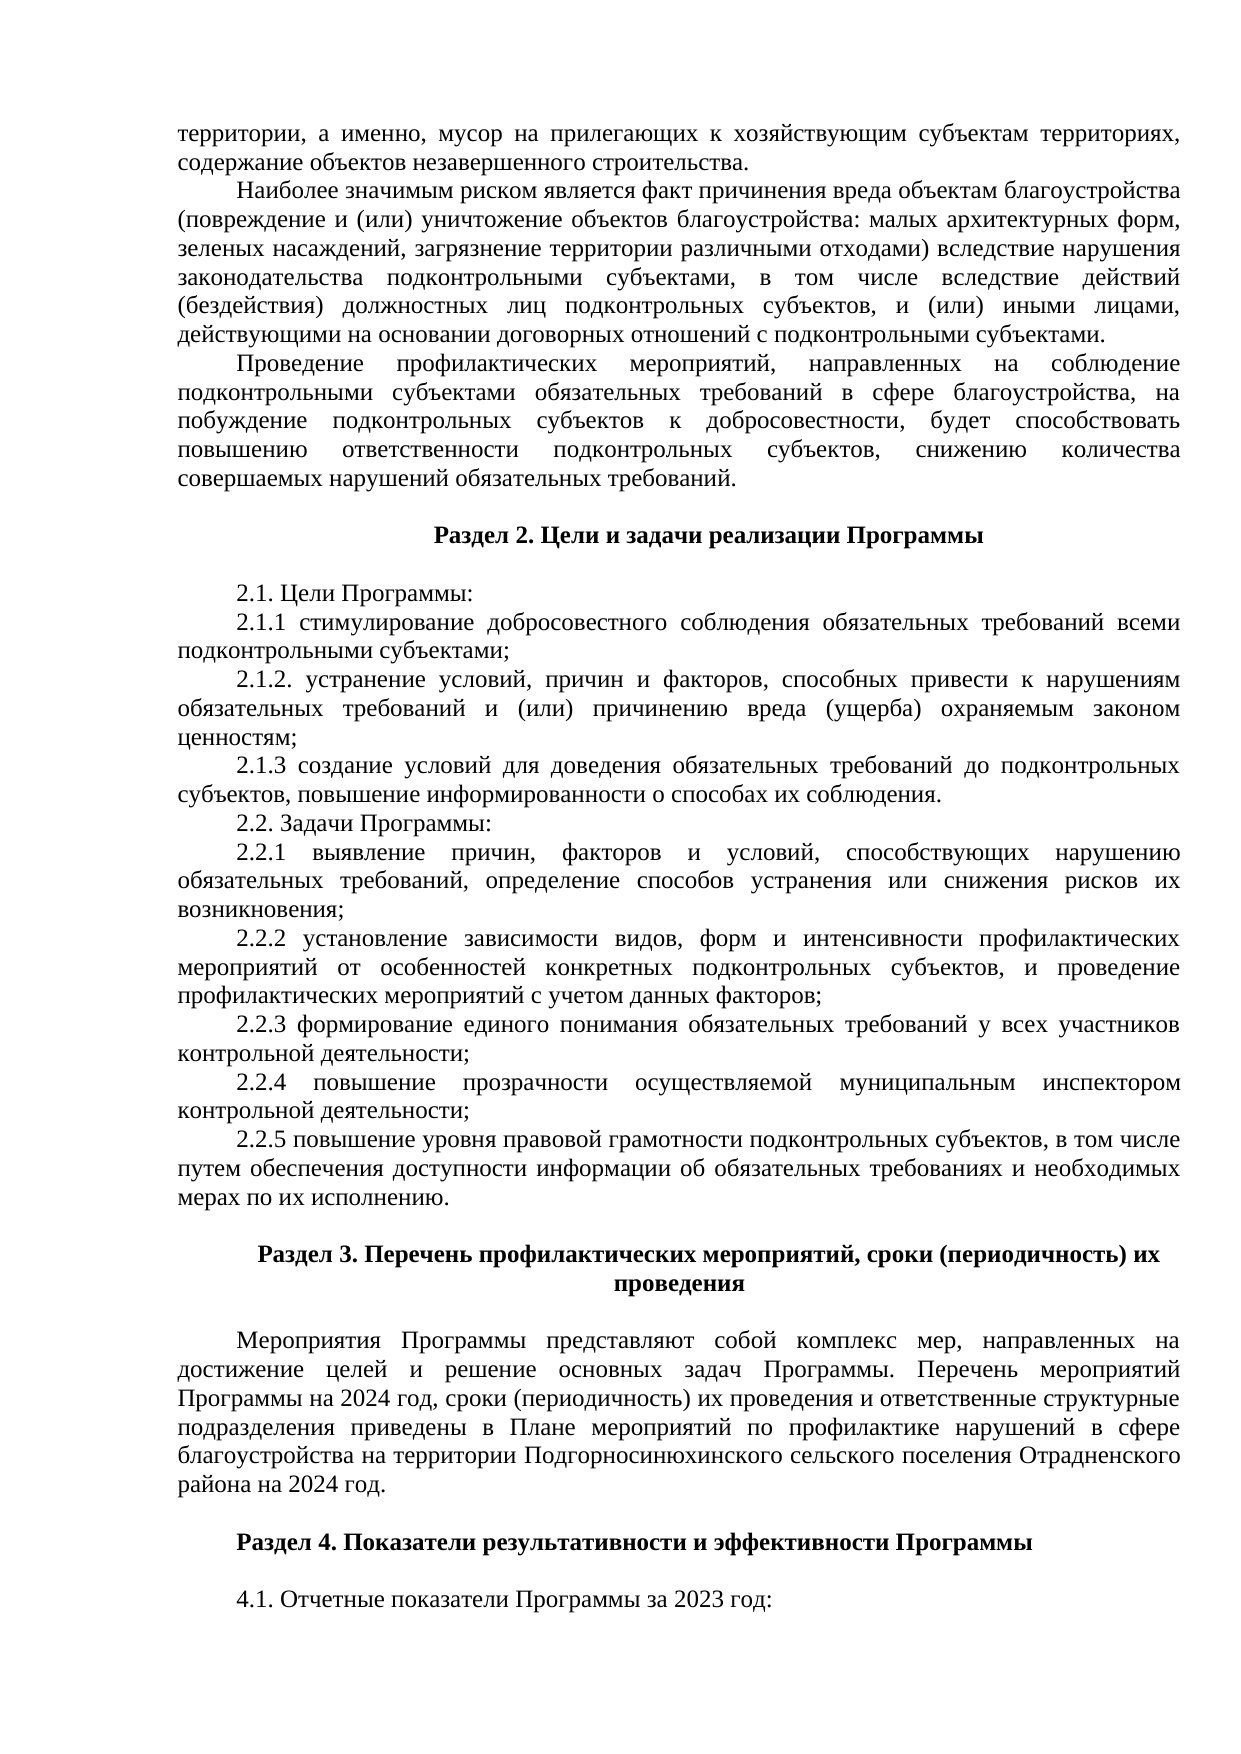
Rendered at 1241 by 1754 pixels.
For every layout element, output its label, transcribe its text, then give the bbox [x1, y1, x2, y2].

text 2.1.1 стимулирование добросовестного соблюдения обязательных требований всеми подконтрольными субъектами; [177, 607, 1181, 664]
text Раздел 4. Показатели результативности и эффективности Программы [177, 1527, 1181, 1556]
text 2.2.1 выявление причин, факторов и условий, способствующих нарушению обязательных требований, определение способов устранения или снижения рисков их возникновения; [177, 837, 1181, 923]
text 2.2. Задачи Программы: [177, 808, 1181, 837]
text 2.2.5 повышение уровня правовой грамотности подконтрольных субъектов, в том числе путем обеспечения доступности информации об обязательных требованиях и необходимых мерах по их исполнению. [177, 1124, 1181, 1211]
text 4.1. Отчетные показатели Программы за 2023 год: [177, 1584, 1181, 1613]
text 2.1.2. устранение условий, причин и факторов, способных привести к нарушениям обязательных требований и (или) причинению вреда (ущерба) охраняемым законом ценностям; [177, 664, 1181, 751]
text Раздел 3. Перечень профилактических мероприятий, сроки (периодичность) их проведения [177, 1239, 1181, 1297]
text 2.1.3 создание условий для доведения обязательных требований до подконтрольных субъектов, повышение информированности о способах их соблюдения. [177, 751, 1181, 808]
text 2.2.2 установление зависимости видов, форм и интенсивности профилактических мероприятий от особенностей конкретных подконтрольных субъектов, и проведение профилактических мероприятий с учетом данных факторов; [177, 923, 1181, 1009]
text Проведение профилактических мероприятий, направленных на соблюдение подконтрольными субъектами обязательных требований в сфере благоустройства, на побуждение подконтрольных субъектов к добросовестности, будет способствовать повышению ответственности подконтрольных субъектов, снижению количества совершаемых нарушений обязательных требований. [177, 348, 1181, 492]
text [177, 118, 1181, 176]
text 2.1. Цели Программы: [177, 578, 1181, 607]
text 2.2.3 формирование единого понимания обязательных требований у всех участников контрольной деятельности; [177, 1009, 1181, 1067]
text Мероприятия Программы представляют собой комплекс мер, направленных на достижение целей и решение основных задач Программы. Перечень мероприятий Программы на 2024 год, сроки (периодичность) их проведения и ответственные структурные подразделения приведены в Плане мероприятий по профилактике нарушений в сфере благоустройства на территории Подгорносинюхинского сельского поселения Отрадненского района на 2024 год. [177, 1326, 1181, 1498]
text Раздел 2. Цели и задачи реализации Программы [177, 521, 1181, 549]
text 2.2.4 повышение прозрачности осуществляемой муниципальным инспектором контрольной деятельности; [177, 1067, 1181, 1124]
text Наиболее значимым риском является факт причинения вреда объектам благоустройства (повреждение и (или) уничтожение объектов благоустройства: малых архитектурных форм, зеленых насаждений, загрязнение территории различными отходами) вследствие нарушения законодательства подконтрольными субъектами, в том числе вследствие действий (бездействия) должностных лиц подконтрольных субъектов, и (или) иными лицами, действующими на основании договорных отношений с подконтрольными субъектами. [177, 176, 1181, 348]
